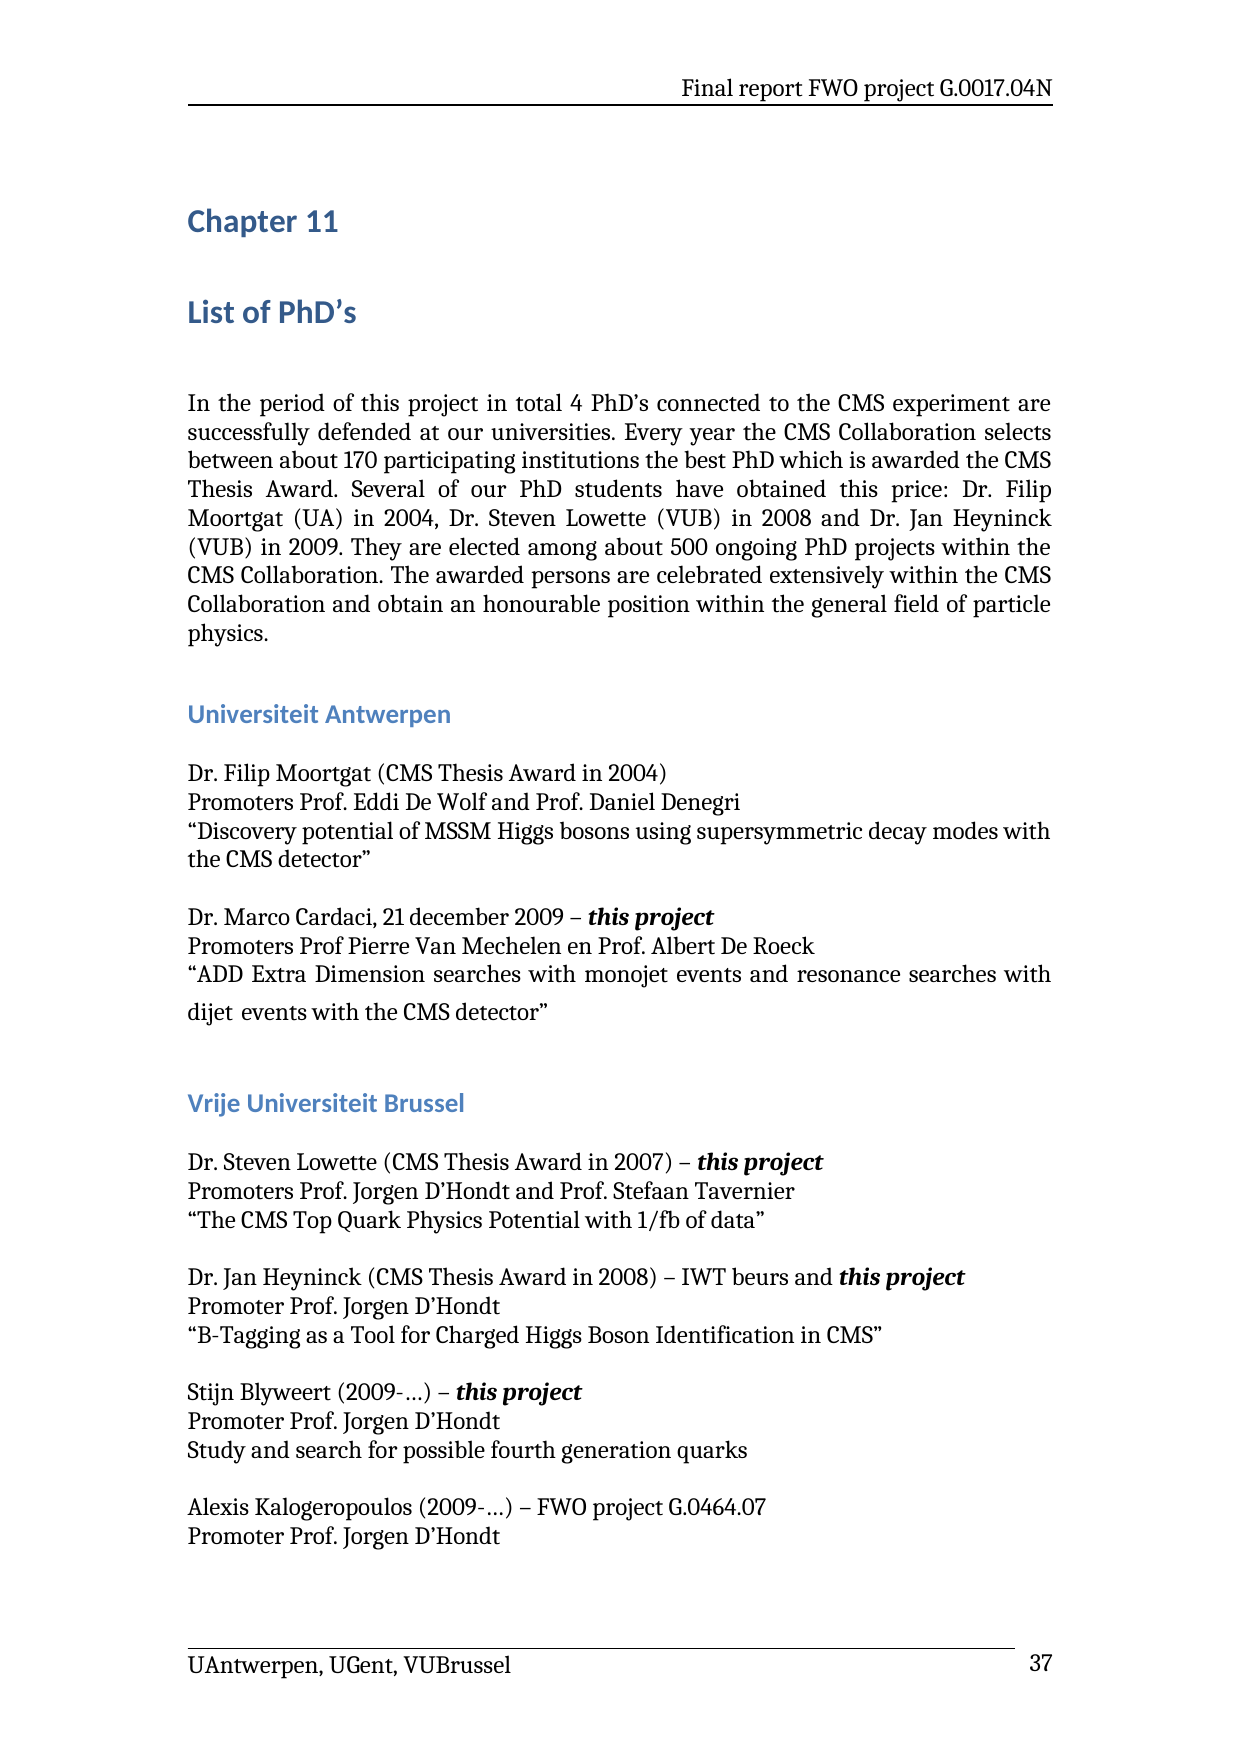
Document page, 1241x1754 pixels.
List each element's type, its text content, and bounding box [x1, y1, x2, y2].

text “The CMS Top Quark Physics Potential with 1/fb of data” [187, 1206, 1053, 1234]
text Promoter Prof. Jorgen D’Hondt [187, 1522, 1053, 1551]
text Promoter Prof. Jorgen D’Hondt [187, 1292, 1053, 1321]
subtitle Chapter 11 [187, 200, 1053, 241]
text Promoter Prof. Jorgen D’Hondt [187, 1407, 1053, 1436]
text Dr. Jan Heyninck (CMS Thesis Award in 2008) – IWT beurs and this project [187, 1263, 1053, 1292]
text Study and search for possible fourth generation quarks [187, 1436, 1053, 1464]
text Alexis Kalogeropoulos (2009-…) – FWO project G.0464.07 [187, 1493, 1053, 1522]
subtitle Vrije Universiteit Brussel [187, 1087, 1053, 1119]
subtitle Universiteit Antwerpen [187, 697, 1053, 730]
text In the period of this project in total 4 PhD’s connected to the CMS experiment are successfully defended at our universities. Every year the CMS Collaboration selects between about 170 participating institutions the best PhD which is awarded the CMS Thesis Award. Several of our PhD students have obtained this price: Dr. Filip Moortgat (UA) in 2004, Dr. Steven Lowette (VUB) in 2008 and Dr. Jan Heyninck (VUB) in 2009. They are elected among about 500 ongoing PhD projects within the CMS Collaboration. The awarded persons are celebrated extensively within the CMS Collaboration and obtain an honourable position within the general field of particle physics. [187, 389, 1053, 648]
text Stijn Blyweert (2009-…) – this project [187, 1378, 1053, 1407]
text “Discovery potential of MSSM Higgs bosons using supersymmetric decay modes with the CMS detector” [187, 817, 1053, 874]
text “B-Tagging as a Tool for Charged Higgs Boson Identification in CMS” [187, 1321, 1053, 1349]
text Dr. Filip Moortgat (CMS Thesis Award in 2004) [187, 759, 1053, 788]
subtitle List of PhD’s [187, 291, 1053, 331]
text Dr. Steven Lowette (CMS Thesis Award in 2007) – this project [187, 1148, 1053, 1177]
text “ADD Extra Dimension searches with monojet events and resonance searches with dijet events with the CMS detector” [187, 960, 1053, 1027]
text Promoters Prof. Eddi De Wolf and Prof. Daniel Denegri [187, 788, 1053, 817]
text Promoters Prof Pierre Van Mechelen en Prof. Albert De Roeck [187, 932, 1053, 960]
text Dr. Marco Cardaci, 21 december 2009 – this project [187, 903, 1053, 932]
text Promoters Prof. Jorgen D’Hondt and Prof. Stefaan Tavernier [187, 1177, 1053, 1206]
